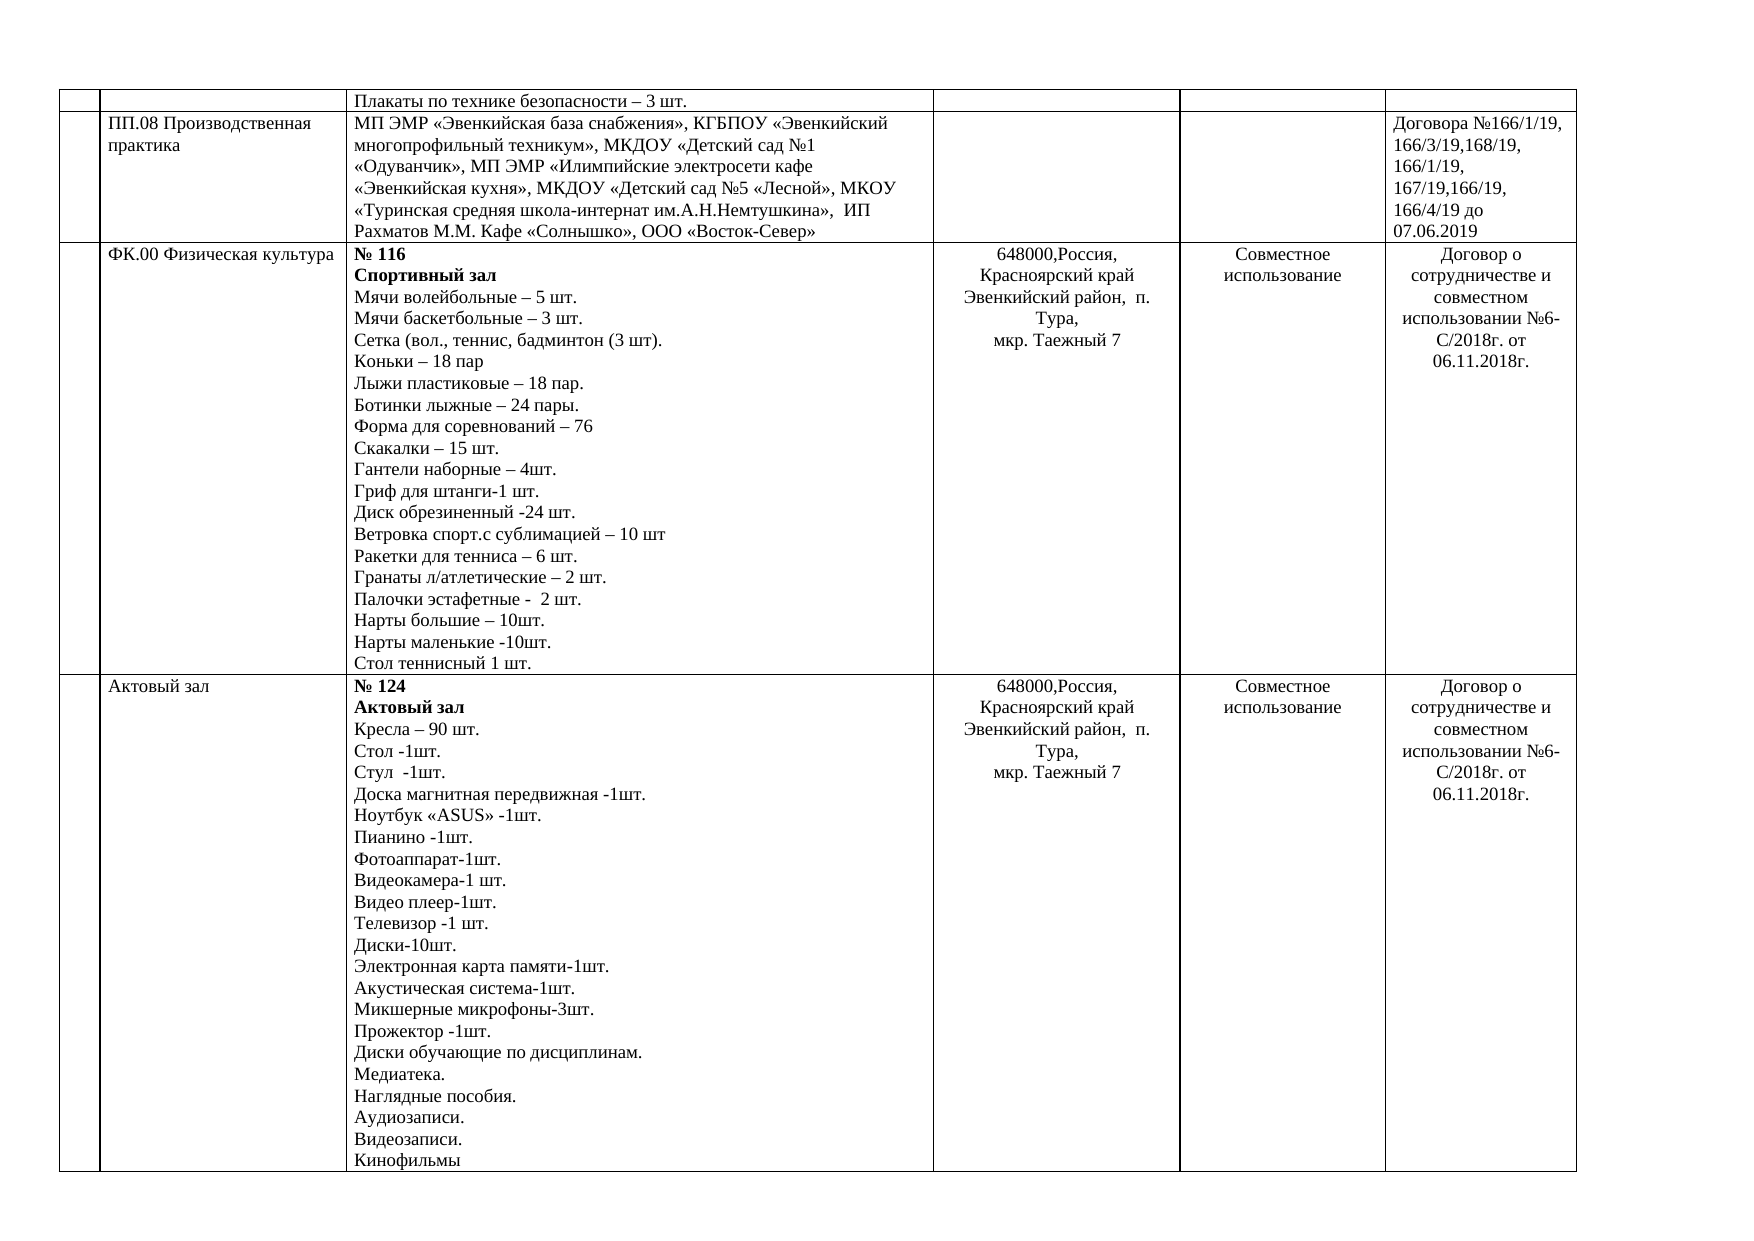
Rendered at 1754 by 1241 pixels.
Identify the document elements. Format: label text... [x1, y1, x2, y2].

table_cell [60, 675, 99, 1171]
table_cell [934, 675, 1179, 1171]
table_cell [60, 112, 99, 242]
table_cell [1181, 90, 1385, 111]
table_cell [1181, 112, 1385, 242]
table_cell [1386, 90, 1576, 111]
table_cell № 116 Спортивный зал Мячи волейбольные – 5 шт. Мячи баскетбольные – 3 шт. Сетка (вол., теннис, бадминтон (3 шт). Коньки – 18 пар Лыжи пластиковые – 18 пар. Ботинки лыжные – 24 пары. Форма для соревнований – 76 Скакалки – 15 шт. Гантели наборные – 4шт. Гриф для штанги-1 шт. Диск обрезиненный -24 шт. Ветровка спорт.с сублимацией – 10 шт Ракетки для тенниса – 6 шт. Гранаты л/атлетические – 2 шт. Палочки эстафетные - 2 шт. Нарты большие – 10шт. Нарты маленькие -10шт. Стол теннисный 1 шт. [347, 243, 933, 674]
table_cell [101, 90, 346, 111]
table_cell 648000,Россия, Красноярский край Эвенкийский район, п. Тура, мкр. Таежный 7 [934, 243, 1179, 674]
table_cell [934, 90, 1179, 111]
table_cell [1181, 675, 1385, 1171]
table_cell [1386, 675, 1576, 1171]
table_cell ФК.00 Физическая культура [101, 243, 346, 674]
table_cell [60, 90, 99, 111]
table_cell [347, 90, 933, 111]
table_cell [60, 243, 99, 674]
table_cell Актовый зал [101, 675, 346, 1171]
table_cell [934, 112, 1179, 242]
table_cell Совместное использование [1181, 243, 1385, 674]
table_cell Договора №166/1/19, 166/3/19,168/19, 166/1/19, 167/19,166/19, 166/4/19 до 07.06.2019 [1386, 112, 1576, 242]
table_cell Договор о сотрудничестве и совместном использовании №6-С/2018г. от 06.11.2018г. [1386, 243, 1576, 674]
table_cell ПП.08 Производственная практика [101, 112, 346, 242]
table_cell МП ЭМР «Эвенкийская база снабжения», КГБПОУ «Эвенкийский многопрофильный техникум», МКДОУ «Детский сад №1 «Одуванчик», МП ЭМР «Илимпийские электросети кафе «Эвенкийская кухня», МКДОУ «Детский сад №5 «Лесной», МКОУ «Туринская средняя школа-интернат им.А.Н.Немтушкина», ИП Рахматов М.М. Кафе «Солнышко», ООО «Восток-Север» [347, 112, 933, 242]
table_cell № 124 Актовый зал Кресла – 90 шт. Стол -1шт. Стул -1шт. Доска магнитная передвижная -1шт. Ноутбук «ASUS» -1шт. Пианино -1шт. Фотоаппарат-1шт. Видеокамера-1 шт. Видео плеер-1шт. Телевизор -1 шт. Диски-10шт. Электронная карта памяти-1шт. Акустическая система-1шт. Микшерные микрофоны-3шт. Прожектор -1шт. Диски обучающие по дисциплинам. Медиатека. Наглядные пособия. Аудиозаписи. Видеозаписи. Кинофильмы [347, 675, 933, 1171]
